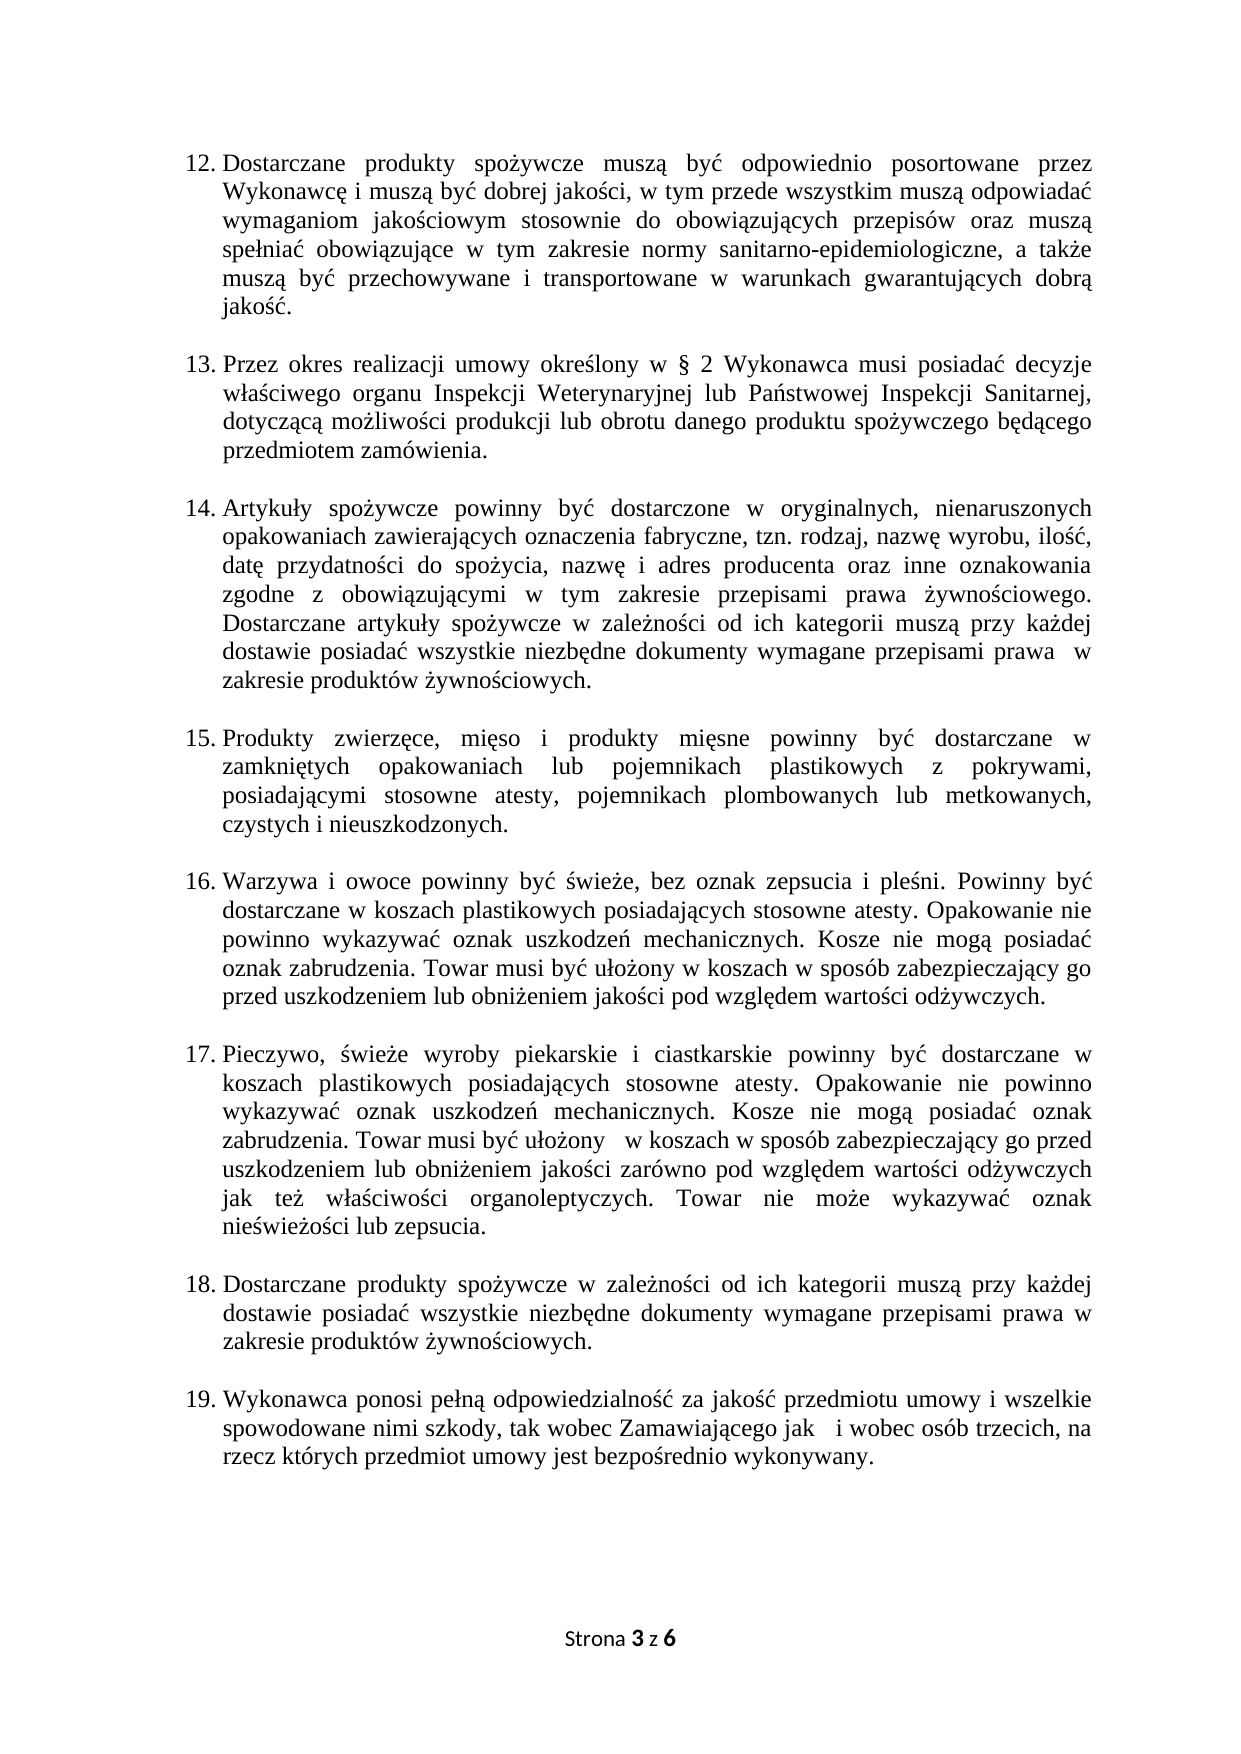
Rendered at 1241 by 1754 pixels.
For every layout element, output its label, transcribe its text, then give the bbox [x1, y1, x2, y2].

list Pieczywo, świeże wyroby piekarskie i ciastkarskie powinny być dostarczane w koszach plastikowych posiadających stosowne atesty. Opakowanie nie powinno wykazywać oznak uszkodzeń mechanicznych. Kosze nie mogą posiadać oznak zabrudzenia. Towar musi być ułożony w koszach w sposób zabezpieczający go przed uszkodzeniem lub obniżeniem jakości zarówno pod względem wartości odżywczych jak też właściwości organoleptyczych. Towar nie może wykazywać oznak nieświeżości lub zepsucia. [185, 1039, 1093, 1240]
list Wykonawca ponosi pełną odpowiedzialność za jakość przedmiotu umowy i wszelkie spowodowane nimi szkody, tak wobec Zamawiającego jak i wobec osób trzecich, na rzecz których przedmiot umowy jest bezpośrednio wykonywany. [185, 1384, 1093, 1470]
list Warzywa i owoce powinny być świeże, bez oznak zepsucia i pleśni. Powinny być dostarczane w koszach plastikowych posiadających stosowne atesty. Opakowanie nie powinno wykazywać oznak uszkodzeń mechanicznych. Kosze nie mogą posiadać oznak zabrudzenia. Towar musi być ułożony w koszach w sposób zabezpieczający go przed uszkodzeniem lub obniżeniem jakości pod względem wartości odżywczych. [185, 866, 1093, 1010]
list Produkty zwierzęce, mięso i produkty mięsne powinny być dostarczane w zamkniętych opakowaniach lub pojemnikach plastikowych z pokrywami, posiadającymi stosowne atesty, pojemnikach plombowanych lub metkowanych, czystych i nieuszkodzonych. [185, 723, 1093, 838]
list Przez okres realizacji umowy określony w § 2 Wykonawca musi posiadać decyzje właściwego organu Inspekcji Weterynaryjnej lub Państwowej Inspekcji Sanitarnej, dotyczącą możliwości produkcji lub obrotu danego produktu spożywczego będącego przedmiotem zamówienia. [185, 349, 1093, 464]
list Dostarczane produkty spożywcze w zależności od ich kategorii muszą przy każdej dostawie posiadać wszystkie niezbędne dokumenty wymagane przepisami prawa w zakresie produktów żywnościowych. [185, 1269, 1093, 1355]
list Dostarczane produkty spożywcze muszą być odpowiednio posortowane przez Wykonawcę i muszą być dobrej jakości, w tym przede wszystkim muszą odpowiadać wymaganiom jakościowym stosownie do obowiązujących przepisów oraz muszą spełniać obowiązujące w tym zakresie normy sanitarno-epidemiologiczne, a także muszą być przechowywane i transportowane w warunkach gwarantujących dobrą jakość. [185, 148, 1093, 320]
list Artykuły spożywcze powinny być dostarczone w oryginalnych, nienaruszonych opakowaniach zawierających oznaczenia fabryczne, tzn. rodzaj, nazwę wyrobu, ilość, datę przydatności do spożycia, nazwę i adres producenta oraz inne oznakowania zgodne z obowiązującymi w tym zakresie przepisami prawa żywnościowego. Dostarczane artykuły spożywcze w zależności od ich kategorii muszą przy każdej dostawie posiadać wszystkie niezbędne dokumenty wymagane przepisami prawa w zakresie produktów żywnościowych. [185, 493, 1093, 694]
